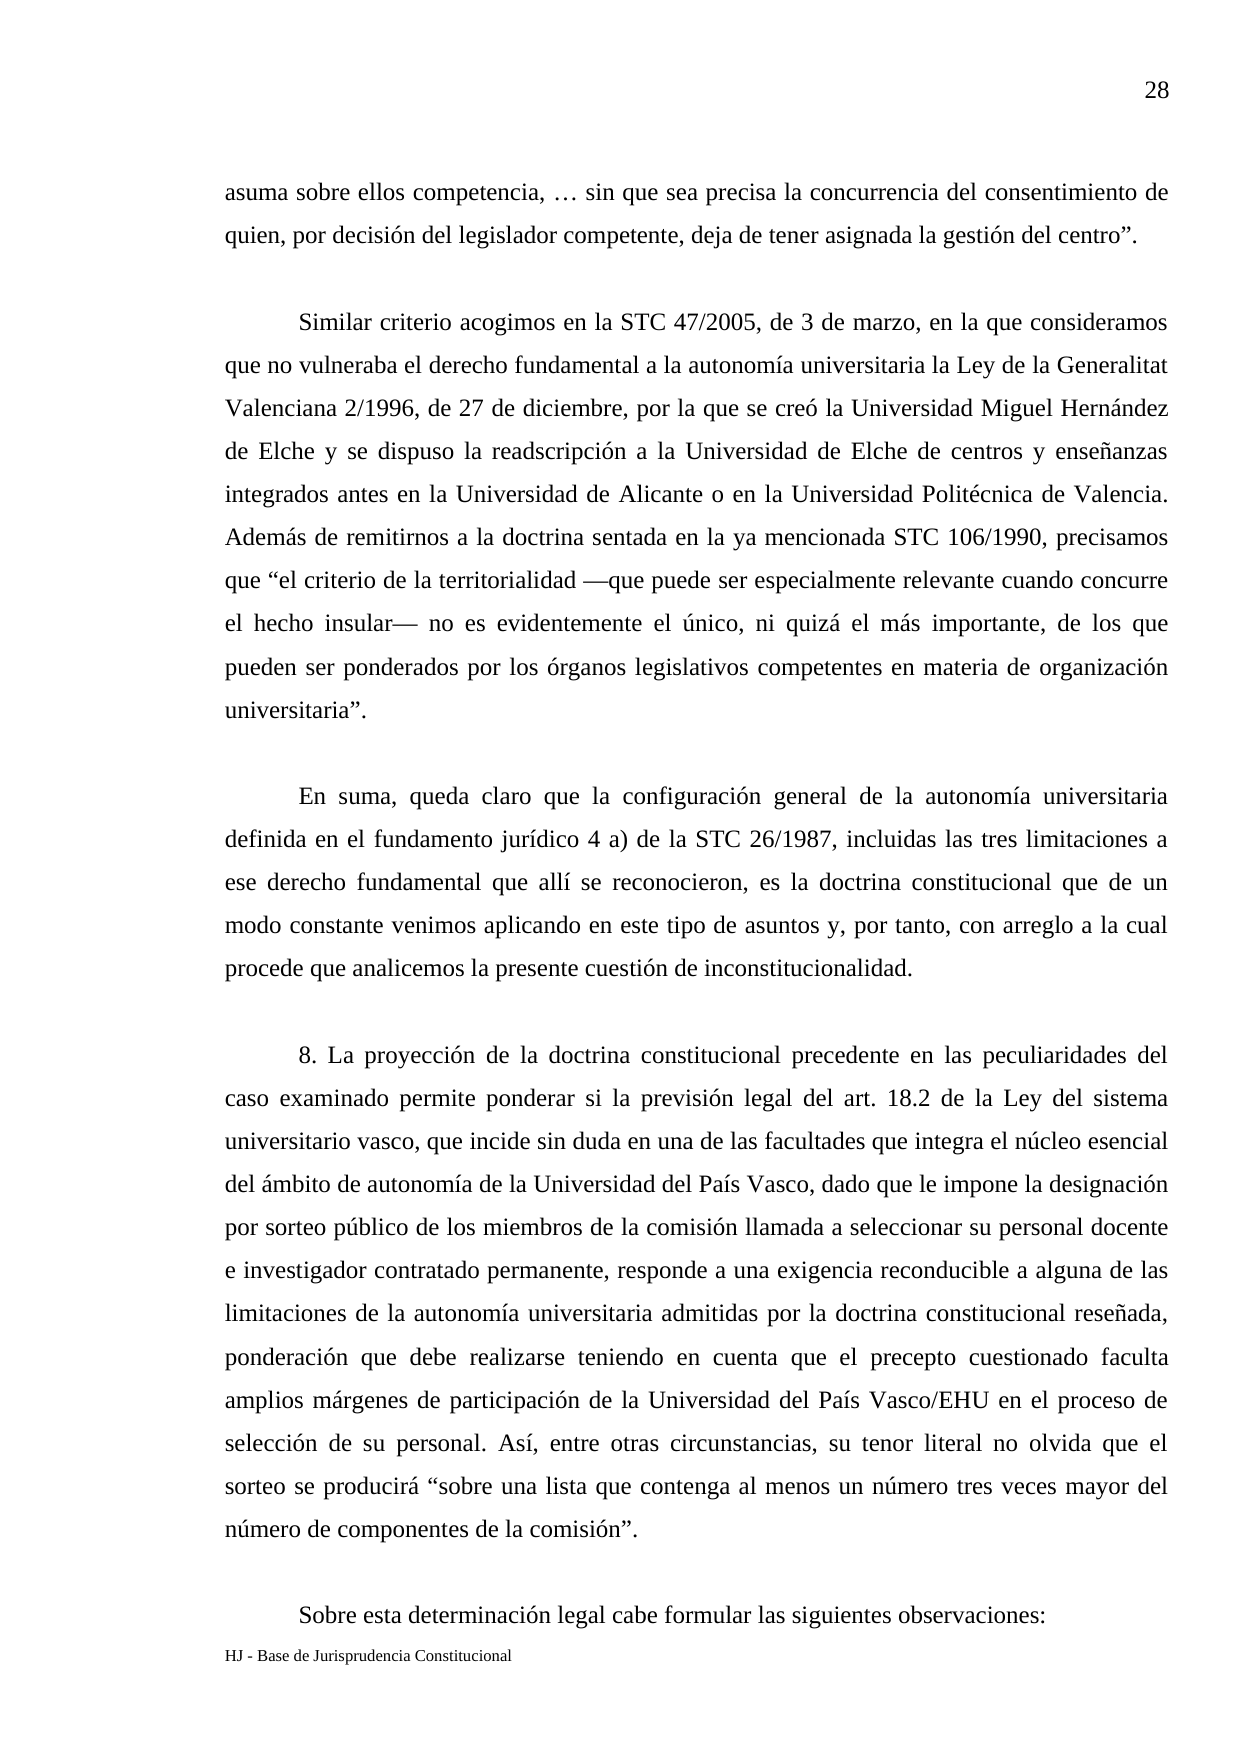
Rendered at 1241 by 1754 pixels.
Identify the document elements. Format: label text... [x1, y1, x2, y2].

text En suma, queda claro que la configuración general de la autonomía universitaria definida en el fundamento jurídico 4 a) de la STC 26/1987, incluidas las tres limitaciones a ese derecho fundamental que allí se reconocieron, es la doctrina constitucional que de un modo constante venimos aplicando en este tipo de asuntos y, por tanto, con arreglo a la cual procede que analicemos la presente cuestión de inconstitucionalidad. [224, 781, 1169, 982]
text Sobre esta determinación legal cabe formular las siguientes observaciones: [224, 1600, 1169, 1629]
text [224, 177, 1169, 249]
text 8. La proyección de la doctrina constitucional precedente en las peculiaridades del caso examinado permite ponderar si la previsión legal del art. 18.2 de la Ley del sistema universitario vasco, que incide sin duda en una de las facultades que integra el núcleo esencial del ámbito de autonomía de la Universidad del País Vasco, dado que le impone la designación por sorteo público de los miembros de la comisión llamada a seleccionar su personal docente e investigador contratado permanente, responde a una exigencia reconducible a alguna de las limitaciones de la autonomía universitaria admitidas por la doctrina constitucional reseñada, ponderación que debe realizarse teniendo en cuenta que el precepto cuestionado faculta amplios márgenes de participación de la Universidad del País Vasco/EHU en el proceso de selección de su personal. Así, entre otras circunstancias, su tenor literal no olvida que el sorteo se producirá “sobre una lista que contenga al menos un número tres veces mayor del número de componentes de la comisión”. [224, 1040, 1169, 1543]
text Similar criterio acogimos en la STC 47/2005, de 3 de marzo, en la que consideramos que no vulneraba el derecho fundamental a la autonomía universitaria la Ley de la Generalitat Valenciana 2/1996, de 27 de diciembre, por la que se creó la Universidad Miguel Hernández de Elche y se dispuso la readscripción a la Universidad de Elche de centros y enseñanzas integrados antes en la Universidad de Alicante o en la Universidad Politécnica de Valencia. Además de remitirnos a la doctrina sentada en la ya mencionada STC 106/1990, precisamos que “el criterio de la territorialidad —que puede ser especialmente relevante cuando concurre el hecho insular— no es evidentemente el único, ni quizá el más importante, de los que pueden ser ponderados por los órganos legislativos competentes en materia de organización universitaria”. [224, 307, 1169, 723]
